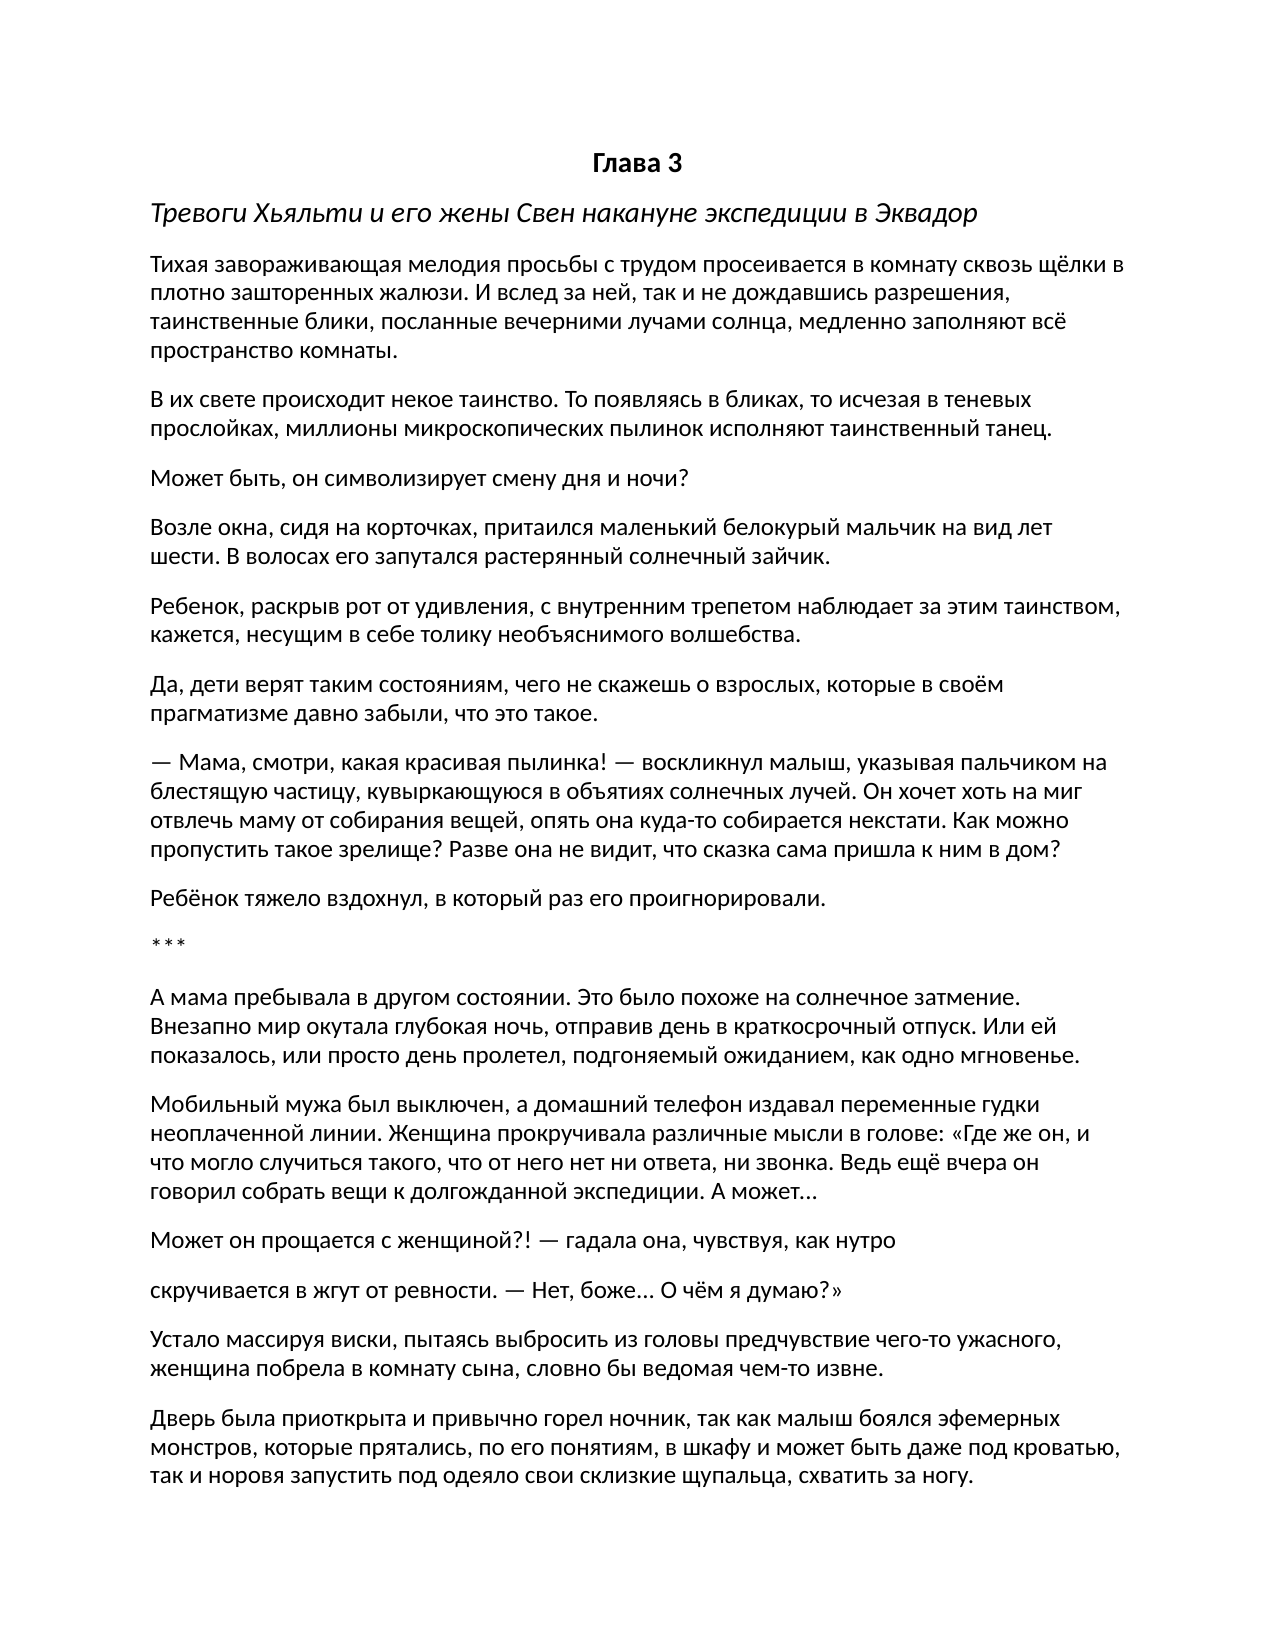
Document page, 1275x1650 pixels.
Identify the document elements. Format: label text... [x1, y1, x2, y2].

text В их свете происходит некое таинство. То появляясь в бликах, то исчезая в теневых прослойках, миллионы микроскопических пылинок исполняют таинственный танец. [150, 385, 1125, 442]
text Ребенок, раскрыв рот от удивления, с внутренним трепетом наблюдает за этим таинством, кажется, несущим в себе толику необъяснимого волшебства. [150, 591, 1125, 649]
text А мама пребывала в другом состоянии. Это было похоже на солнечное затмение. Внезапно мир окутала глубокая ночь, отправив день в краткосрочный отпуск. Или ей показалось, или просто день пролетел, подгоняемый ожиданием, как одно мгновенье. [150, 983, 1125, 1069]
text Тревоги Хьяльти и его жены Свен накануне экспедиции в Эквадор [150, 199, 1125, 228]
text Глава 3 [150, 150, 1125, 179]
text Мобильный мужа был выключен, а домашний телефон издавал переменные гудки неоплаченной линии. Женщина прокручивала различные мысли в голове: «Где же он, и что могло случиться такого, что от него нет ни ответа, ни звонка. Ведь ещё вчера он говорил собрать вещи к долгожданной экспедиции. А может... [150, 1090, 1125, 1205]
text Может он прощается с женщиной?! — гадала она, чувствуя, как нутро [150, 1226, 1125, 1254]
text Тихая завораживающая мелодия просьбы с трудом просеивается в комнату сквозь щёлки в плотно зашторенных жалюзи. И вслед за ней, так и не дождавшись разрешения, таинственные блики, посланные вечерними лучами солнца, медленно заполняют всё пространство комнаты. [150, 249, 1125, 364]
text Да, дети верят таким состояниям, чего не скажешь о взрослых, которые в своём прагматизме давно забыли, что это такое. [150, 669, 1125, 727]
text скручивается в жгут от ревности. — Нет, боже... О чём я думаю?» [150, 1275, 1125, 1304]
text Дверь была приоткрыта и привычно горел ночник, так как малыш боялся эфемерных монстров, которые прятались, по его понятиям, в шкафу и может быть даже под кроватью, так и норовя запустить под одеяло свои склизкие щупальца, схватить за ногу. [150, 1403, 1125, 1489]
text Может быть, он символизирует смену дня и ночи? [150, 463, 1125, 492]
text *** [150, 933, 1125, 962]
text Возле окна, сидя на корточках, притаился маленький белокурый мальчик на вид лет шести. В волосах его запутался растерянный солнечный зайчик. [150, 513, 1125, 570]
text Устало массируя виски, пытаясь выбросить из головы предчувствие чего-то ужасного, женщина побрела в комнату сына, словно бы ведомая чем-то извне. [150, 1325, 1125, 1382]
text — Мама, смотри, какая красивая пылинка! — воскликнул малыш, указывая пальчиком на блестящую частицу, кувыркающуюся в объятиях солнечных лучей. Он хочет хоть на миг отвлечь маму от собирания вещей, опять она куда-то собирается некстати. Как можно пропустить такое зрелище? Разве она не видит, что сказка сама пришла к ним в дом? [150, 748, 1125, 863]
text Ребёнок тяжело вздохнул, в который раз его проигнорировали. [150, 884, 1125, 912]
